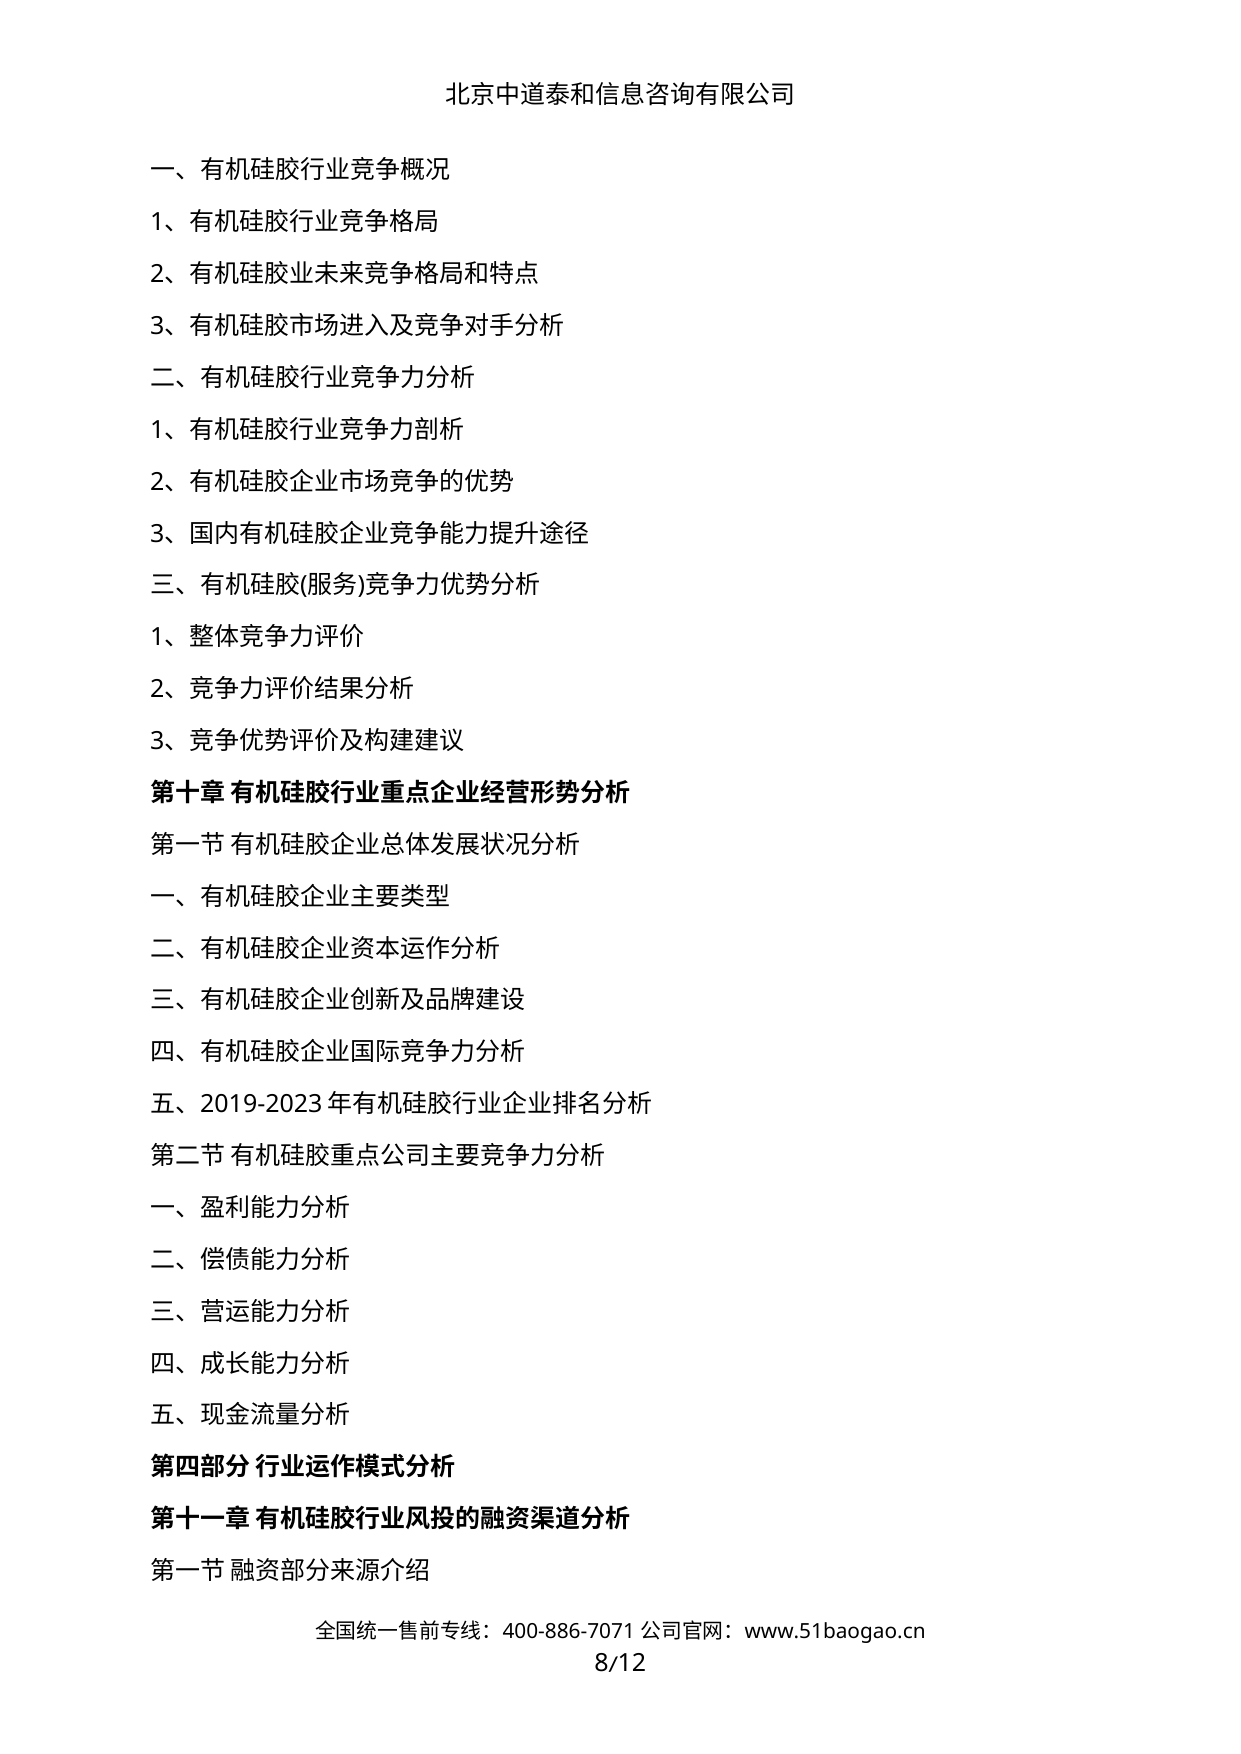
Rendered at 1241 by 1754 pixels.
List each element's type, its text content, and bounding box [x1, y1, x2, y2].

text 1、整体竞争力评价 [150, 617, 1090, 653]
text 2、有机硅胶企业市场竞争的优势 [150, 461, 1090, 497]
text 第一节 融资部分来源介绍 [150, 1551, 1090, 1587]
text 1、有机硅胶行业竞争格局 [150, 202, 1090, 238]
text 二、偿债能力分析 [150, 1239, 1090, 1276]
text 第一节 有机硅胶企业总体发展状况分析 [150, 824, 1090, 861]
text 第十一章 有机硅胶行业风投的融资渠道分析 [150, 1499, 1090, 1535]
text 第二节 有机硅胶重点公司主要竞争力分析 [150, 1136, 1090, 1172]
text 第四部分 行业运作模式分析 [150, 1447, 1090, 1483]
text 3、竞争优势评价及构建建议 [150, 721, 1090, 757]
text 一、盈利能力分析 [150, 1187, 1090, 1224]
text 四、有机硅胶企业国际竞争力分析 [150, 1032, 1090, 1068]
text 四、成长能力分析 [150, 1343, 1090, 1379]
text 第十章 有机硅胶行业重点企业经营形势分析 [150, 772, 1090, 809]
text 一、有机硅胶行业竞争概况 [150, 150, 1090, 186]
text 二、有机硅胶企业资本运作分析 [150, 928, 1090, 964]
text 2、有机硅胶业未来竞争格局和特点 [150, 254, 1090, 290]
text 一、有机硅胶企业主要类型 [150, 876, 1090, 912]
text 3、有机硅胶市场进入及竞争对手分析 [150, 306, 1090, 342]
text 三、有机硅胶企业创新及品牌建设 [150, 980, 1090, 1016]
text 三、营运能力分析 [150, 1291, 1090, 1327]
text 2、竞争力评价结果分析 [150, 669, 1090, 705]
text 3、国内有机硅胶企业竞争能力提升途径 [150, 513, 1090, 549]
text 五、现金流量分析 [150, 1395, 1090, 1431]
text 三、有机硅胶(服务)竞争力优势分析 [150, 565, 1090, 601]
text 二、有机硅胶行业竞争力分析 [150, 357, 1090, 394]
text 五、2019-2023年有机硅胶行业企业排名分析 [150, 1084, 1090, 1120]
text 1、有机硅胶行业竞争力剖析 [150, 409, 1090, 446]
